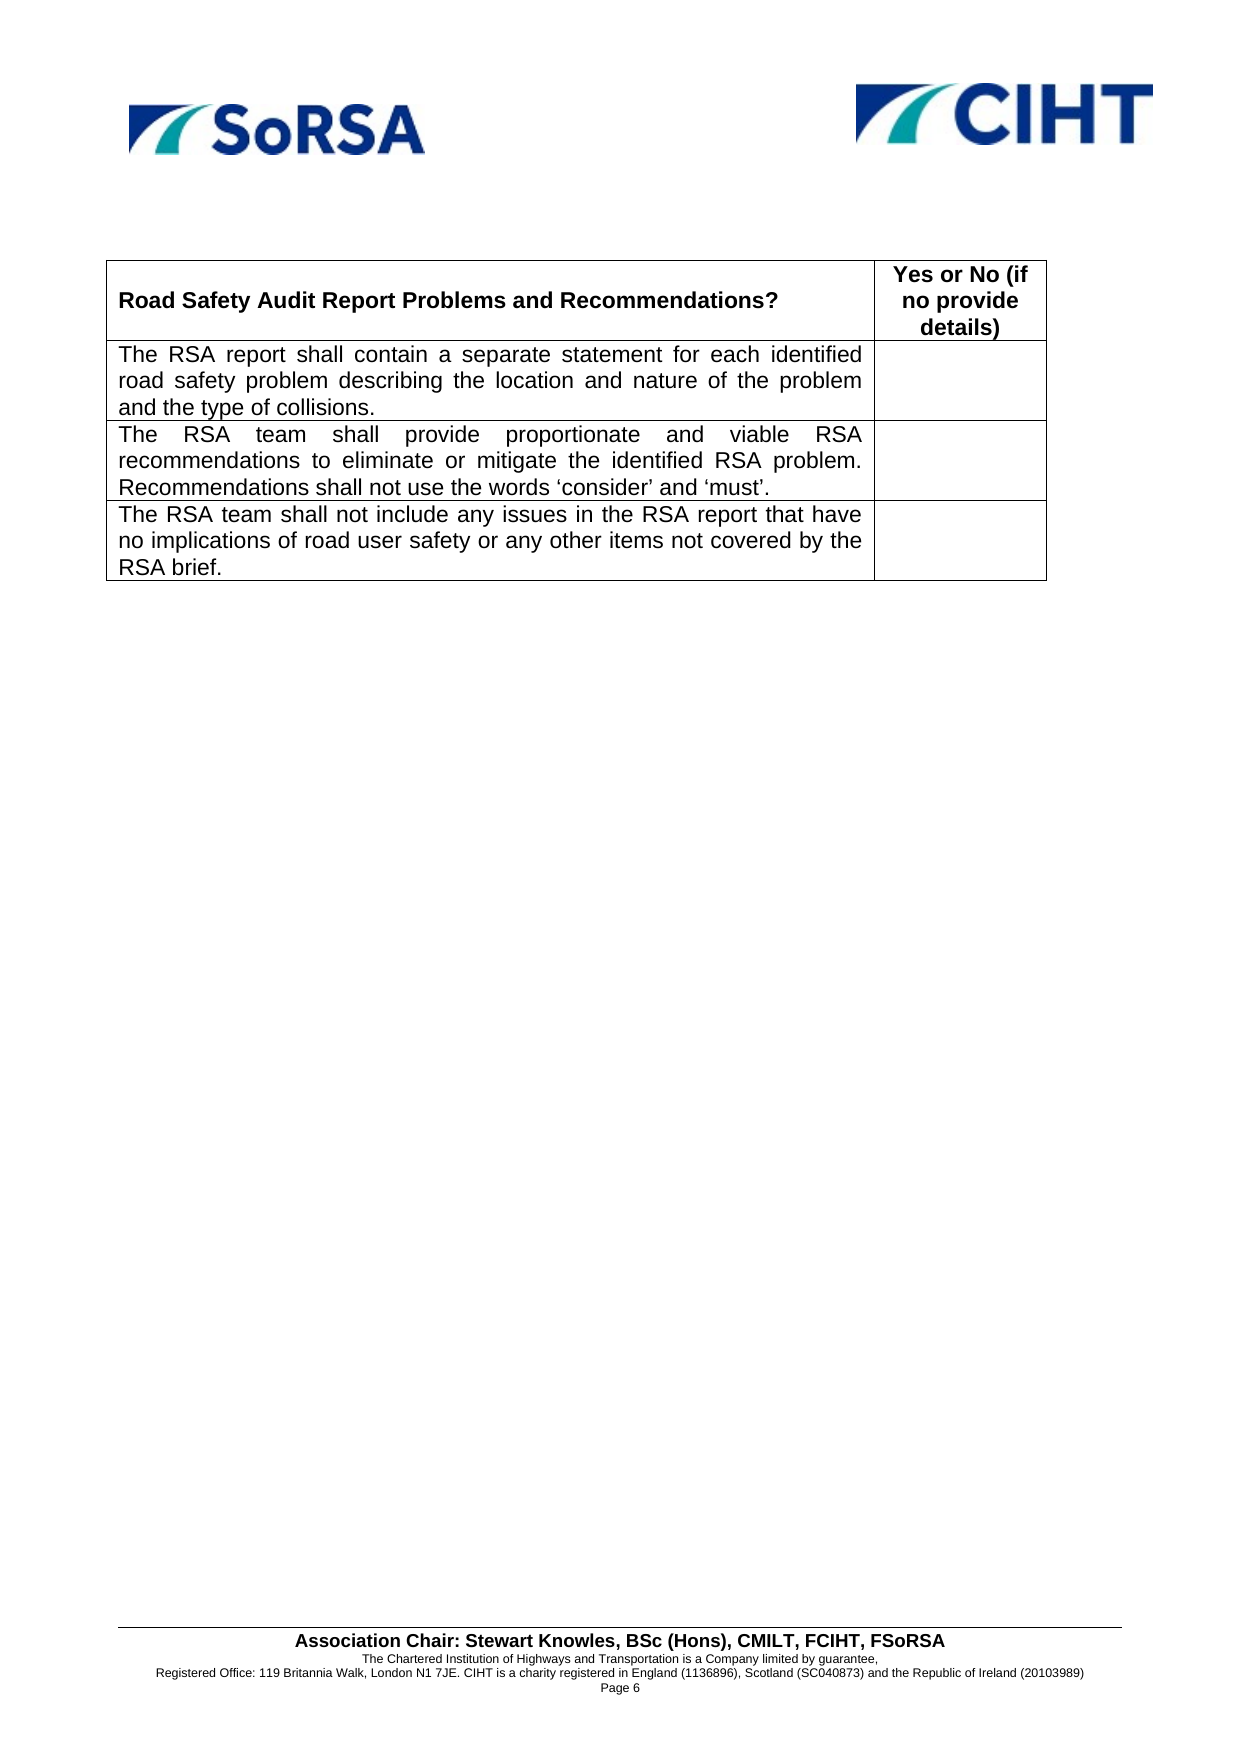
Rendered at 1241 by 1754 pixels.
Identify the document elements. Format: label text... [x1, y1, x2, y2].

picture [129, 104, 425, 155]
table_cell The RSA report shall contain a separate statement for each identified road safety problem describing the location and nature of the problem and the type of collisions. [107, 341, 874, 420]
table_header Road Safety Audit Report Problems and Recommendations? [107, 261, 874, 340]
table_header Yes or No (if no provide details) [875, 261, 1046, 340]
table_cell The RSA team shall not include any issues in the RSA report that have no implications of road user safety or any other items not covered by the RSA brief. [107, 501, 874, 580]
table_cell [875, 421, 1046, 500]
table_cell [875, 341, 1046, 420]
picture [856, 83, 1153, 145]
table_cell [875, 501, 1046, 580]
table_cell The RSA team shall provide proportionate and viable RSA recommendations to eliminate or mitigate the identified RSA problem. Recommendations shall not use the words ‘consider’ and ‘must’. [107, 421, 874, 500]
